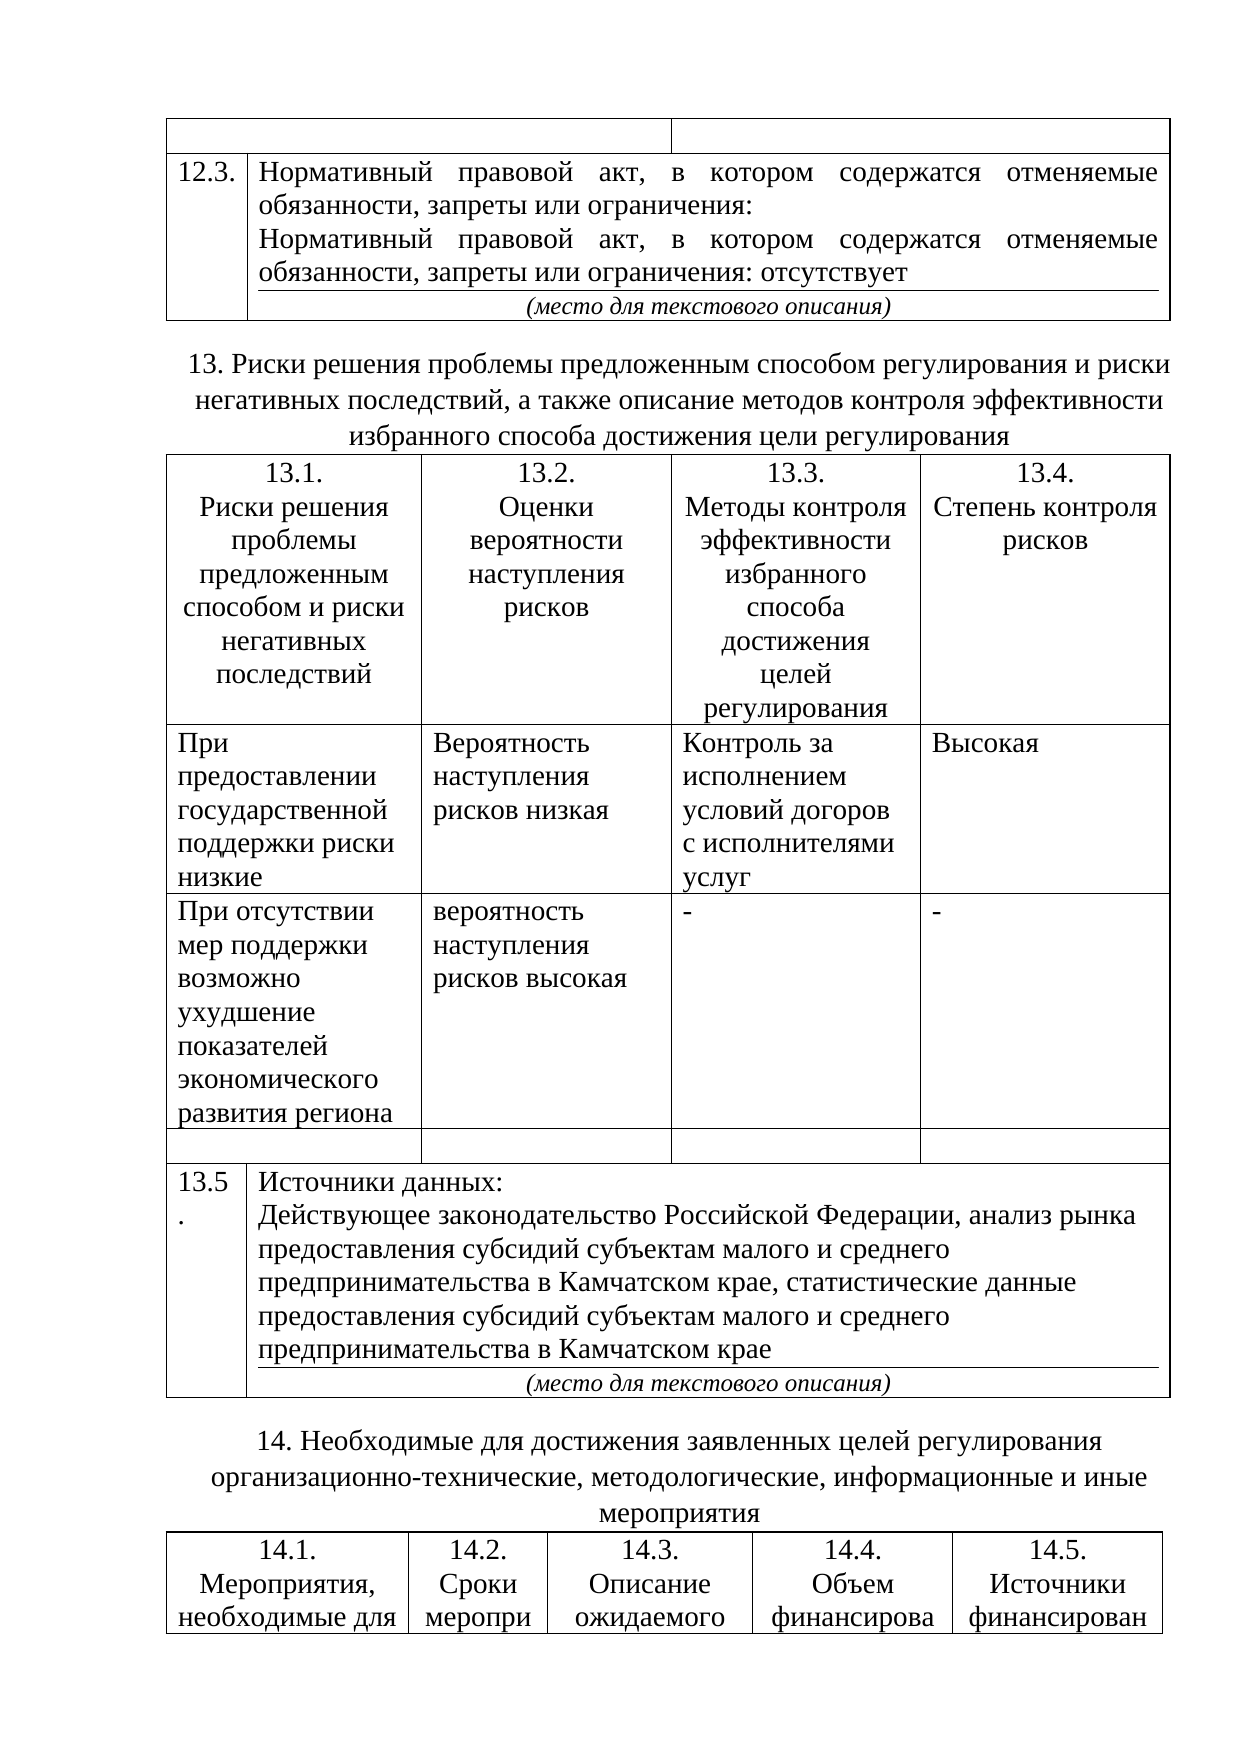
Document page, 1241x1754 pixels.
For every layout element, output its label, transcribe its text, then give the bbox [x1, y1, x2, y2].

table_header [753, 1533, 952, 1633]
text 14. Необходимые для достижения заявленных целей регулирования организационно-технические, методологические, информационные и иные мероприятия [177, 1423, 1181, 1529]
table_cell вероятность наступления рисков высокая [422, 894, 671, 1128]
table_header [548, 1533, 752, 1633]
table_header 13.4. Степень контроля рисков [921, 455, 1169, 724]
table_cell - [672, 894, 920, 1128]
text 13. Риски решения проблемы предложенным способом регулирования и риски негативных последствий, а также описание методов контроля эффективности избранного способа достижения цели регулирования [177, 346, 1181, 452]
table_cell [422, 1129, 671, 1163]
table_cell При предоставлении государственной поддержки риски низкие [167, 725, 421, 892]
table_cell [167, 119, 671, 153]
table_header 13.2. Оценки вероятности наступления рисков [422, 455, 671, 724]
table_cell Источники данных: Действующее законодательство Российской Федерации, анализ рынка предоставления субсидий субъектам малого и среднего предпринимательства в Камчатском крае, статистические данные предоставления субсидий субъектам малого и среднего предпринимательства в Камчатском крае (место для текстового описания) [247, 1164, 1169, 1397]
table_cell [672, 119, 1169, 153]
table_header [409, 1533, 547, 1633]
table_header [953, 1533, 1162, 1633]
table_cell 13.5. [167, 1164, 246, 1397]
table_cell Контроль за исполнением условий догоров с исполнителями услуг [672, 725, 920, 892]
table_cell Вероятность наступления рисков низкая [422, 725, 671, 892]
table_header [167, 1533, 408, 1633]
table_cell Высокая [921, 725, 1169, 892]
table_cell [672, 1129, 920, 1163]
table_cell [921, 1129, 1169, 1163]
table_cell 12.3. [167, 154, 247, 320]
table_cell - [921, 894, 1169, 1128]
table_cell Нормативный правовой акт, в котором содержатся отменяемые обязанности, запреты или ограничения: Нормативный правовой акт, в котором содержатся отменяемые обязанности, запреты или ограничения: отсутствует (место для текстового описания) [248, 154, 1169, 320]
table_cell При отсутствии мер поддержки возможно ухудшение показателей экономического развития региона [167, 894, 421, 1128]
table_header 13.1. Риски решения проблемы предложенным способом и риски негативных последствий [167, 455, 421, 724]
table_header 13.3. Методы контроля эффективности избранного способа достижения целей регулирования [672, 455, 920, 724]
table_cell [167, 1129, 421, 1163]
